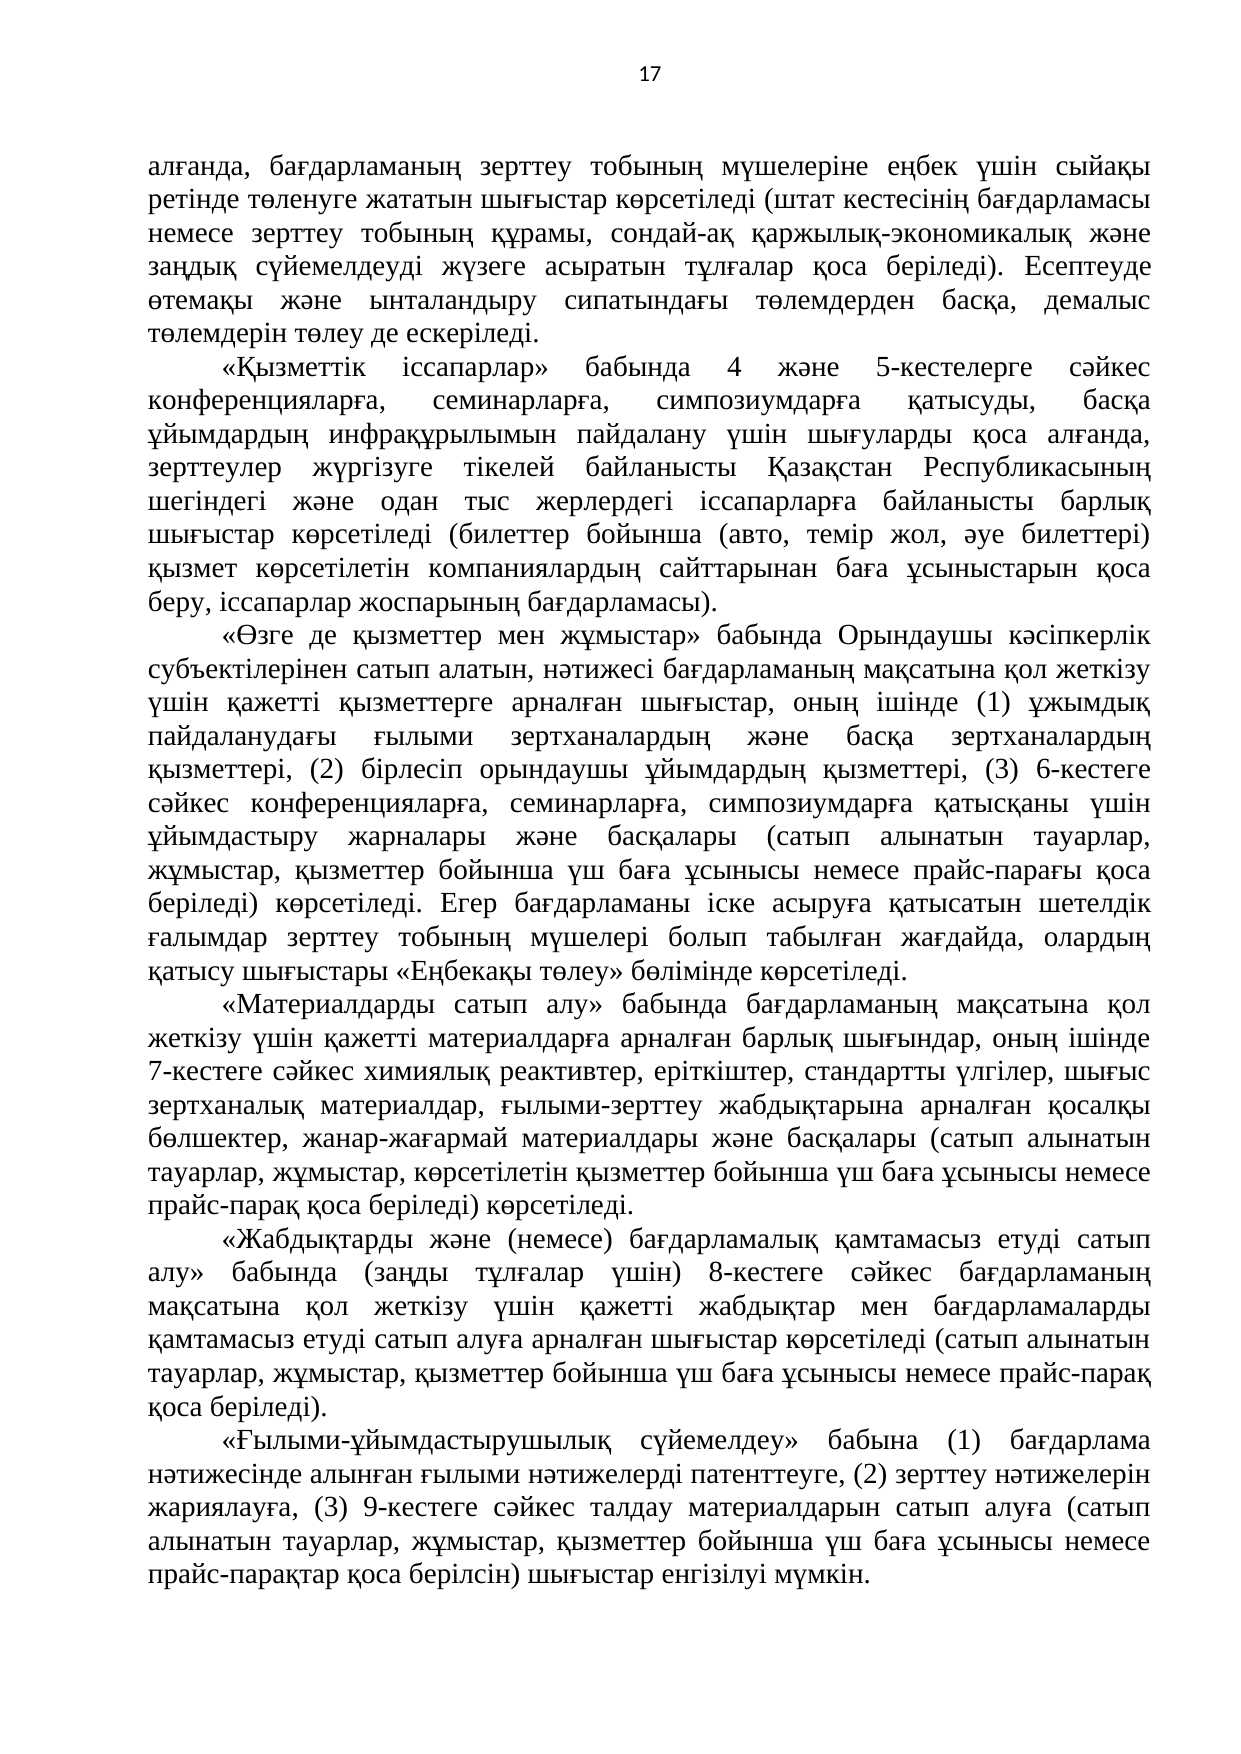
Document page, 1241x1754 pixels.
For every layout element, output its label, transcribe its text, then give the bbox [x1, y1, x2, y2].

text «Өзге де қызметтер мен жұмыстар» бабында Орындаушы кәсіпкерлік субъектілерінен сатып алатын, нәтижесі бағдарламаның мақсатына қол жеткізу үшін қажетті қызметтерге арналған шығыстар, оның ішінде (1) ұжымдық пайдаланудағы ғылыми зертханалардың және басқа зертханалардың қызметтері, (2) бірлесіп орындаушы ұйымдардың қызметтері, (3) 6-кестеге сәйкес конференцияларға, семинарларға, симпозиумдарға қатысқаны үшін ұйымдастыру жарналары және басқалары (сатып алынатын тауарлар, жұмыстар, қызметтер бойынша үш баға ұсынысы немесе прайс-парағы қоса беріледі) көрсетіледі. Егер бағдарламаны іске асыруға қатысатын шетелдік ғалымдар зерттеу тобының мүшелері болып табылған жағдайда, олардың қатысу шығыстары «Еңбекақы төлеу» бөлімінде көрсетіледі. [148, 617, 1152, 986]
text «Қызметтік іссапарлар» бабында 4 және 5-кестелерге сәйкес конференцияларға, семинарларға, симпозиумдарға қатысуды, басқа ұйымдардың инфрақұрылымын пайдалану үшін шығуларды қоса алғанда, зерттеулер жүргізуге тікелей байланысты Қазақстан Республикасының шегіндегі және одан тыс жерлердегі іссапарларға байланысты барлық шығыстар көрсетіледі (билеттер бойынша (авто, темір жол, әуе билеттері) қызмет көрсетілетін компаниялардың сайттарынан баға ұсыныстарын қоса беру, іссапарлар жоспарының бағдарламасы). [148, 349, 1152, 617]
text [148, 148, 1152, 349]
text «Ғылыми-ұйымдастырушылық сүйемелдеу» бабына (1) бағдарлама нәтижесінде алынған ғылыми нәтижелерді патенттеуге, (2) зерттеу нәтижелерін жариялауға, (3) 9-кестеге сәйкес талдау материалдарын сатып алуға (сатып алынатын тауарлар, жұмыстар, қызметтер бойынша үш баға ұсынысы немесе прайс-парақтар қоса берілсін) шығыстар енгізілуі мүмкін. [148, 1422, 1152, 1590]
text «Жабдықтарды және (немесе) бағдарламалық қамтамасыз етуді сатып алу» бабында (заңды тұлғалар үшін) 8-кестеге сәйкес бағдарламаның мақсатына қол жеткізу үшін қажетті жабдықтар мен бағдарламаларды қамтамасыз етуді сатып алуға арналған шығыстар көрсетіледі (сатып алынатын тауарлар, жұмыстар, қызметтер бойынша үш баға ұсынысы немесе прайс-парақ қоса беріледі). [148, 1221, 1152, 1422]
text «Материалдарды сатып алу» бабында бағдарламаның мақсатына қол жеткізу үшін қажетті материалдарға арналған барлық шығындар, оның ішінде 7-кестеге сәйкес химиялық реактивтер, еріткіштер, стандартты үлгілер, шығыс зертханалық материалдар, ғылыми-зерттеу жабдықтарына арналған қосалқы бөлшектер, жанар-жағармай материалдары және басқалары (сатып алынатын тауарлар, жұмыстар, көрсетілетін қызметтер бойынша үш баға ұсынысы немесе прайс-парақ қоса беріледі) көрсетіледі. [148, 986, 1152, 1221]
